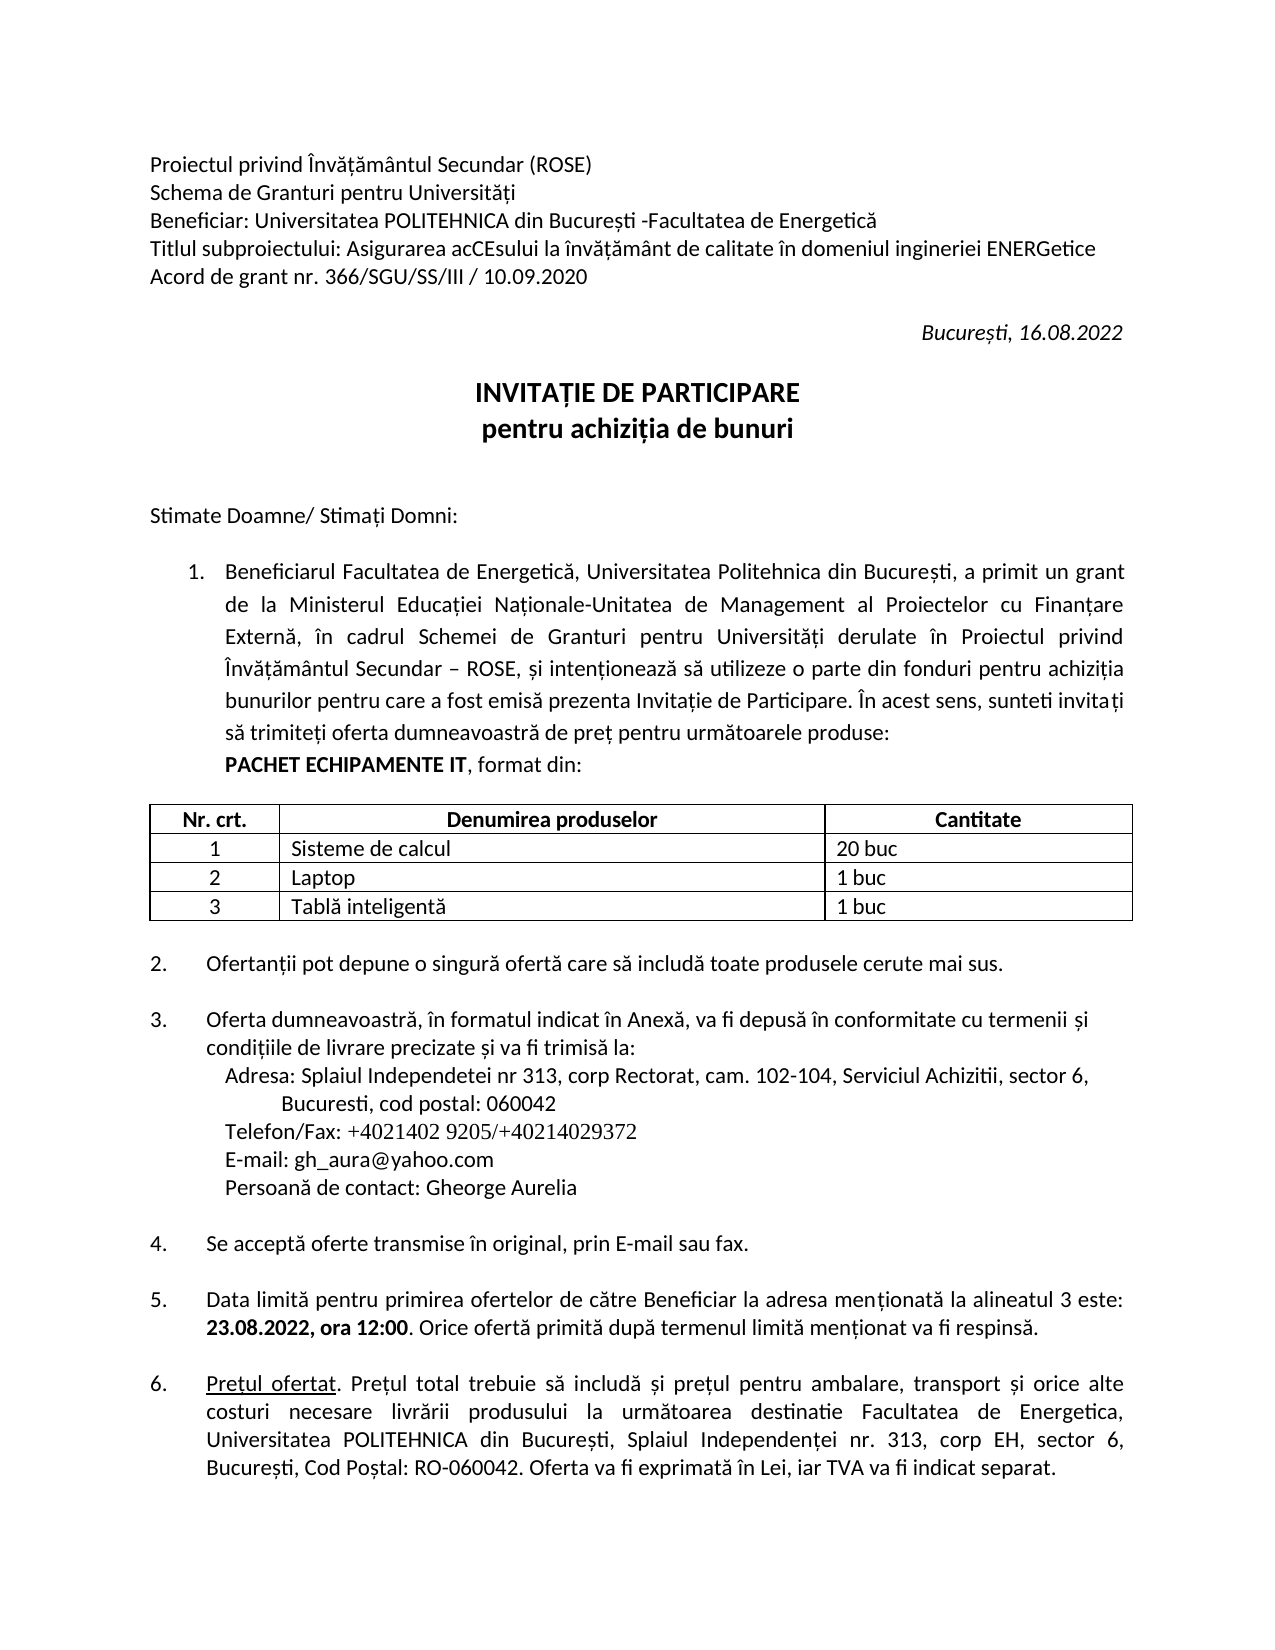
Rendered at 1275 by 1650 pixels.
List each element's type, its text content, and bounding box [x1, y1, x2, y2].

text 3. Oferta dumneavoastră, în formatul indicat în Anexă, va fi depusă în conformitate cu termenii şi condiţiile de livrare precizate și va fi trimisă la: [150, 1005, 1125, 1061]
text Beneficiar: Universitatea POLITEHNICA din București -Facultatea de Energetică [150, 206, 1125, 234]
text 5. Data limită pentru primirea ofertelor de către Beneficiar la adresa menţionată la alineatul 3 este: 23.08.2022, ora 12:00. Orice ofertă primită după termenul limită menționat va fi respinsă. [150, 1285, 1125, 1341]
table_cell Sisteme de calcul [280, 834, 824, 862]
table_cell 2 [151, 863, 279, 891]
table_cell Tablă inteligentă [280, 892, 824, 920]
text Adresa: Splaiul Independetei nr 313, corp Rectorat, cam. 102-104, Serviciul Achizitii, sector 6, Bucuresti, cod postal: 060042 [225, 1061, 1125, 1117]
list Beneficiarul Facultatea de Energetică, Universitatea Politehnica din Bucureşti, a primit un grant de la Ministerul Educației Naționale-Unitatea de Management al Proiectelor cu Finanțare Externă, în cadrul Schemei de Granturi pentru Universități derulate în Proiectul privind Învățământul Secundar – ROSE, şi intenţionează să utilizeze o parte din fonduri pentru achiziția bunurilor pentru care a fost emisă prezenta Invitație de Participare. În acest sens, sunteti invitaţi să trimiteţi oferta dumneavoastră de preţ pentru următoarele produse: [187, 557, 1125, 746]
text Persoană de contact: Gheorge Aurelia [225, 1173, 1125, 1201]
text Telefon/Fax: +4021402 9205/+40214029372 [225, 1117, 1125, 1145]
text E-mail: gh_aura@yahoo.com [225, 1145, 1125, 1173]
table_cell 3 [151, 892, 279, 920]
list PACHET ECHIPAMENTE IT, format din: [225, 751, 1125, 779]
text Proiectul privind Învățământul Secundar (ROSE) [150, 150, 1125, 178]
text 6. Preţul ofertat. Preţul total trebuie să includă şi preţul pentru ambalare, transport şi orice alte costuri necesare livrării produsului la următoarea destinatie Facultatea de Energetica, Universitatea POLITEHNICA din Bucureşti, Splaiul Independenţei nr. 313, corp EH, sector 6, Bucureşti, Cod Poştal: RO-060042. Oferta va fi exprimată în Lei, iar TVA va fi indicat separat. [150, 1369, 1125, 1481]
table_cell 1 buc [826, 892, 1132, 920]
text INVITAȚIE DE PARTICIPARE [150, 374, 1125, 410]
table_cell 20 buc [826, 834, 1132, 862]
text Titlul subproiectului: Asigurarea acCEsului la învățământ de calitate în domeniul ingineriei ENERGetice [150, 234, 1125, 262]
text 4. Se acceptă oferte transmise în original, prin E-mail sau fax. [150, 1229, 1125, 1257]
table_header Nr. crt. [151, 805, 279, 833]
table_cell 1 buc [826, 863, 1132, 891]
text Stimate Doamne/ Stimaţi Domni: [150, 501, 1125, 529]
text București, 16.08.2022 [150, 318, 1125, 346]
table_header Cantitate [826, 805, 1132, 833]
text 2. Ofertanţii pot depune o singură ofertă care să includă toate produsele cerute mai sus. [150, 949, 1125, 977]
table_cell 1 [151, 834, 279, 862]
text Acord de grant nr. 366/SGU/SS/III / 10.09.2020 [150, 262, 1125, 290]
table_cell Laptop [280, 863, 824, 891]
text pentru achiziția de bunuri [150, 410, 1125, 445]
text Schema de Granturi pentru Universități [150, 178, 1125, 206]
table_header Denumirea produselor [280, 805, 824, 833]
